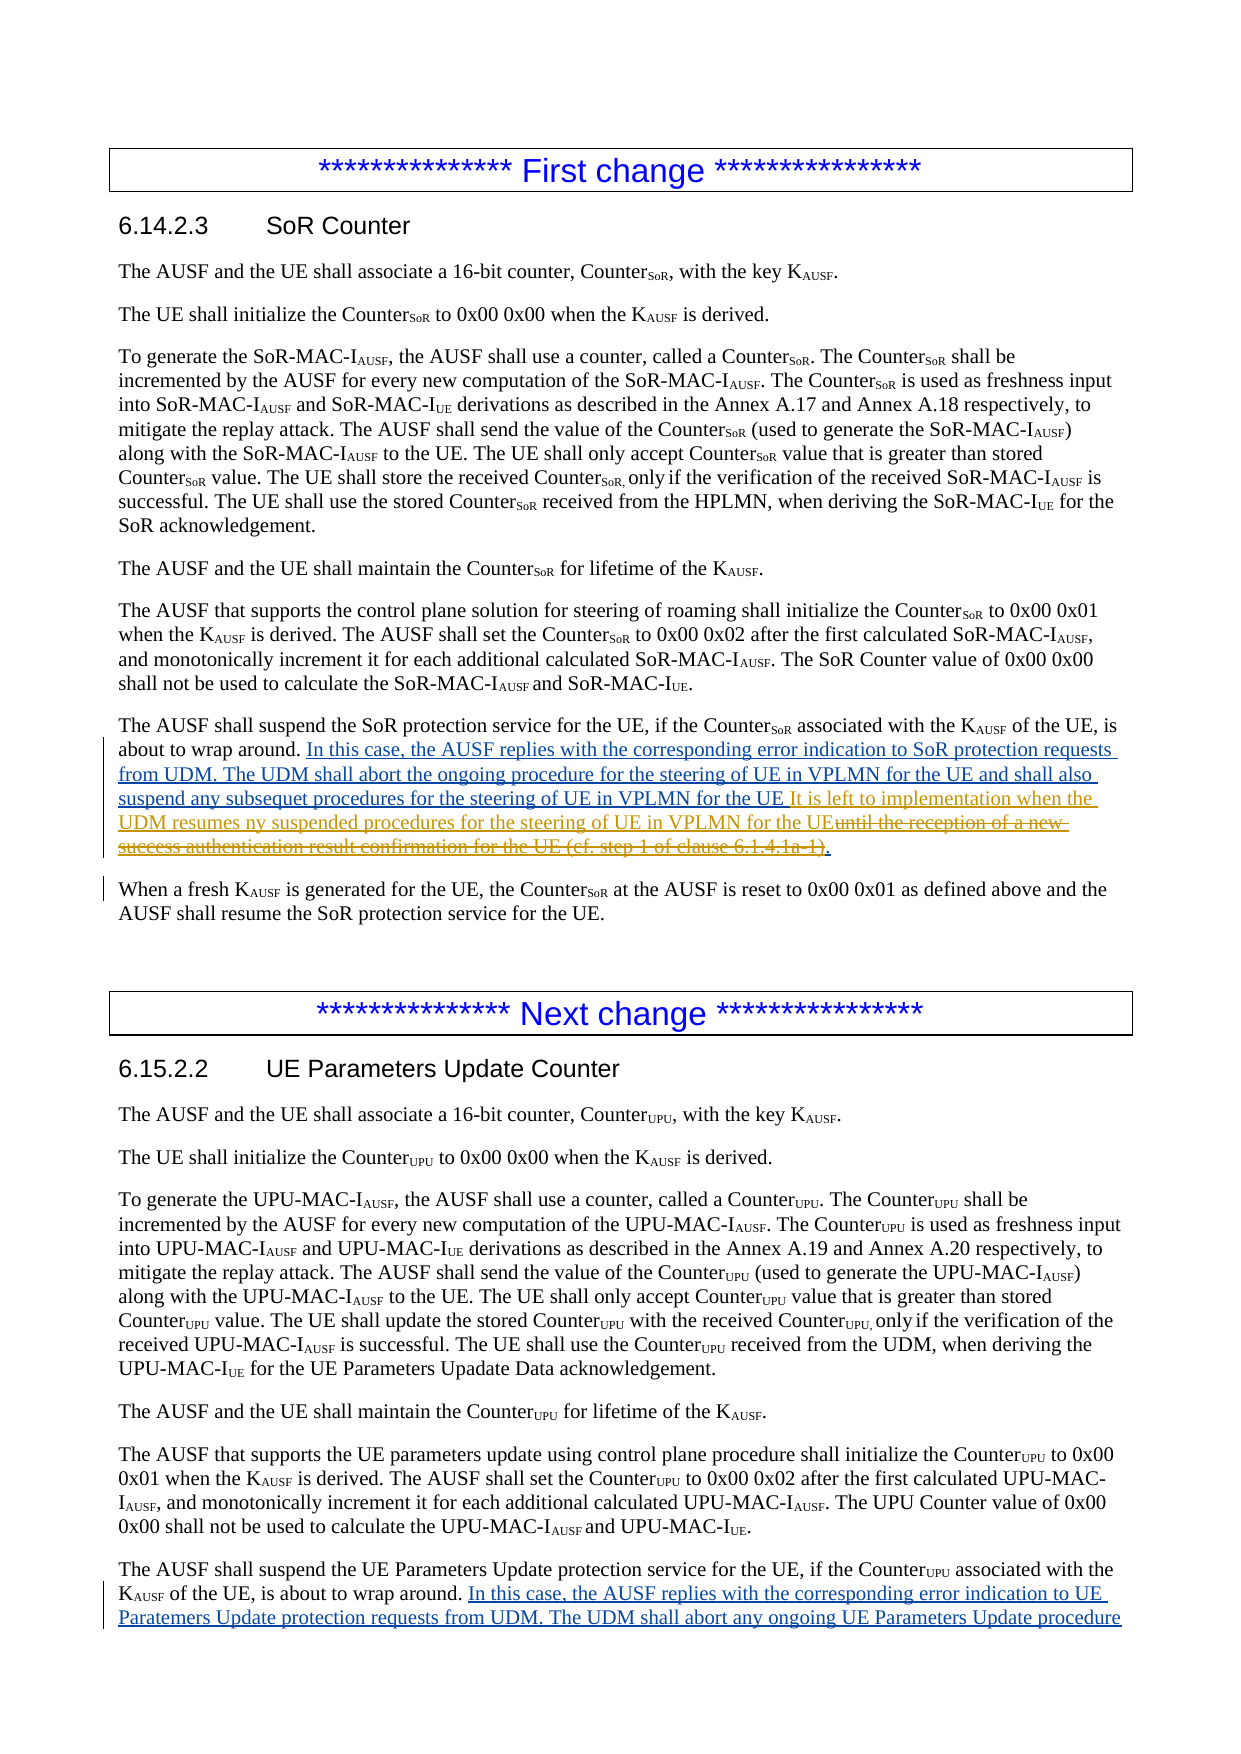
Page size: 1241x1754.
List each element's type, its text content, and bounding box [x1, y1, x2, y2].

text To generate the UPU-MAC-IAUSF, the AUSF shall use a counter, called a CounterUPU. The CounterUPU shall be incremented by the AUSF for every new computation of the UPU-MAC-IAUSF. The CounterUPU is used as freshness input into UPU-MAC-IAUSF and UPU-MAC-IUE derivations as described in the Annex A.19 and Annex A.20 respectively, to mitigate the replay attack. The AUSF shall send the value of the CounterUPU (used to generate the UPU-MAC-IAUSF) along with the UPU-MAC-IAUSF to the UE. The UE shall only accept CounterUPU value that is greater than stored CounterUPU value. The UE shall update the stored CounterUPU with the received CounterUPU, only if the verification of the received UPU-MAC-IAUSF is successful. The UE shall use the CounterUPU received from the UDM, when deriving the UPU-MAC-IUE for the UE Parameters Upadate Data acknowledgement. [118, 1187, 1122, 1380]
text The AUSF that supports the UE parameters update using control plane procedure shall initialize the CounterUPU to 0x00 0x01 when the KAUSF is derived. The AUSF shall set the CounterUPU to 0x00 0x02 after the first calculated UPU-MAC-IAUSF, and monotonically increment it for each additional calculated UPU-MAC-IAUSF. The UPU Counter value of 0x00 0x00 shall not be used to calculate the UPU-MAC-IAUSF and UPU-MAC-IUE. [118, 1441, 1122, 1538]
text The AUSF shall suspend the SoR protection service for the UE, if the CounterSoR associated with the KAUSF of the UE, is about to wrap around. [118, 713, 1122, 858]
subtitle 6.14.2.3 SoR Counter [118, 211, 1122, 240]
text To generate the SoR-MAC-IAUSF, the AUSF shall use a counter, called a CounterSoR. The CounterSoR shall be incremented by the AUSF for every new computation of the SoR-MAC-IAUSF. The CounterSoR is used as freshness input into SoR-MAC-IAUSF and SoR-MAC-IUE derivations as described in the Annex A.17 and Annex A.18 respectively, to mitigate the replay attack. The AUSF shall send the value of the CounterSoR (used to generate the SoR-MAC-IAUSF) along with the SoR-MAC-IAUSF to the UE. The UE shall only accept CounterSoR value that is greater than stored CounterSoR value. The UE shall store the received CounterSoR, only if the verification of the received SoR-MAC-IAUSF is successful. The UE shall use the stored CounterSoR received from the HPLMN, when deriving the SoR-MAC-IUE for the SoR acknowledgement. [118, 344, 1122, 537]
text The UE shall initialize the CounterSoR to 0x00 0x00 when the KAUSF is derived. [118, 301, 1122, 326]
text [118, 1556, 1122, 1625]
text When a fresh KAUSF is generated for the UE, the CounterSoR at the AUSF is reset to 0x00 0x01 as defined above and the AUSF shall resume the SoR protection service for the UE. [118, 876, 1122, 924]
text *************** First change **************** [110, 149, 1132, 191]
text The AUSF and the UE shall associate a 16-bit counter, CounterSoR, with the key KAUSF. [118, 259, 1122, 283]
text The AUSF and the UE shall associate a 16-bit counter, CounterUPU, with the key KAUSF. [118, 1102, 1122, 1126]
text The AUSF and the UE shall maintain the CounterSoR for lifetime of the KAUSF. [118, 556, 1122, 579]
text The AUSF and the UE shall maintain the CounterUPU for lifetime of the KAUSF. [118, 1399, 1122, 1423]
text The AUSF that supports the control plane solution for steering of roaming shall initialize the CounterSoR to 0x00 0x01 when the KAUSF is derived. The AUSF shall set the CounterSoR to 0x00 0x02 after the first calculated SoR-MAC-IAUSF, and monotonically increment it for each additional calculated SoR-MAC-IAUSF. The SoR Counter value of 0x00 0x00 shall not be used to calculate the SoR-MAC-IAUSF and SoR-MAC-IUE. [118, 598, 1122, 694]
subtitle 6.15.2.2 UE Parameters Update Counter [118, 1054, 1122, 1083]
text The UE shall initialize the CounterUPU to 0x00 0x00 when the KAUSF is derived. [118, 1144, 1122, 1169]
text *************** Next change **************** [110, 992, 1132, 1034]
